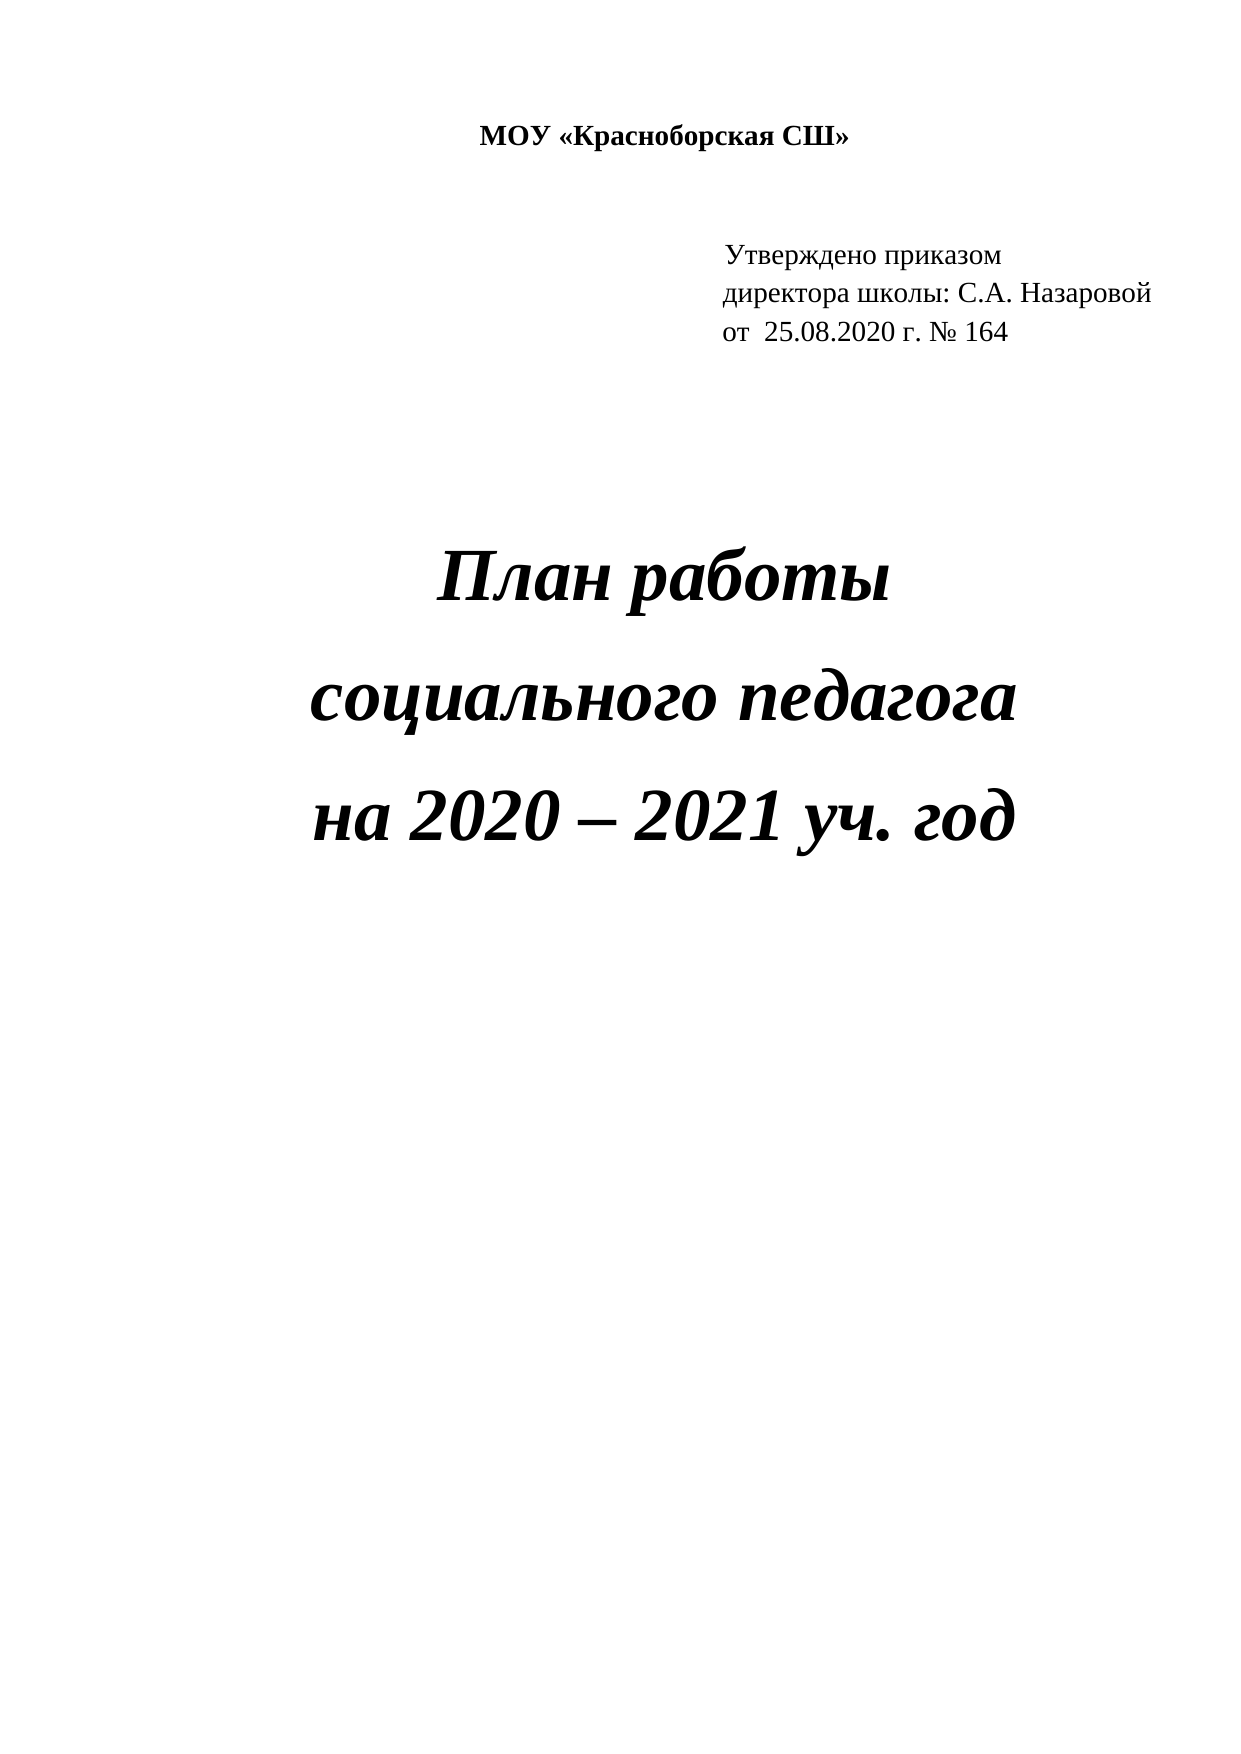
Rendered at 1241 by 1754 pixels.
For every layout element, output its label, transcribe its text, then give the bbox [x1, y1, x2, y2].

text директора школы: С.А. Назаровой [177, 275, 1152, 309]
text социального педагога [177, 651, 1152, 737]
text План работы [177, 531, 1152, 617]
text на 2020 – 2021 уч. год [177, 771, 1152, 857]
text от 25.08.2020 г. № 164 [177, 314, 1152, 347]
text Утверждено приказом [177, 237, 1152, 270]
text МОУ «Красноборская СШ» [177, 118, 1152, 152]
